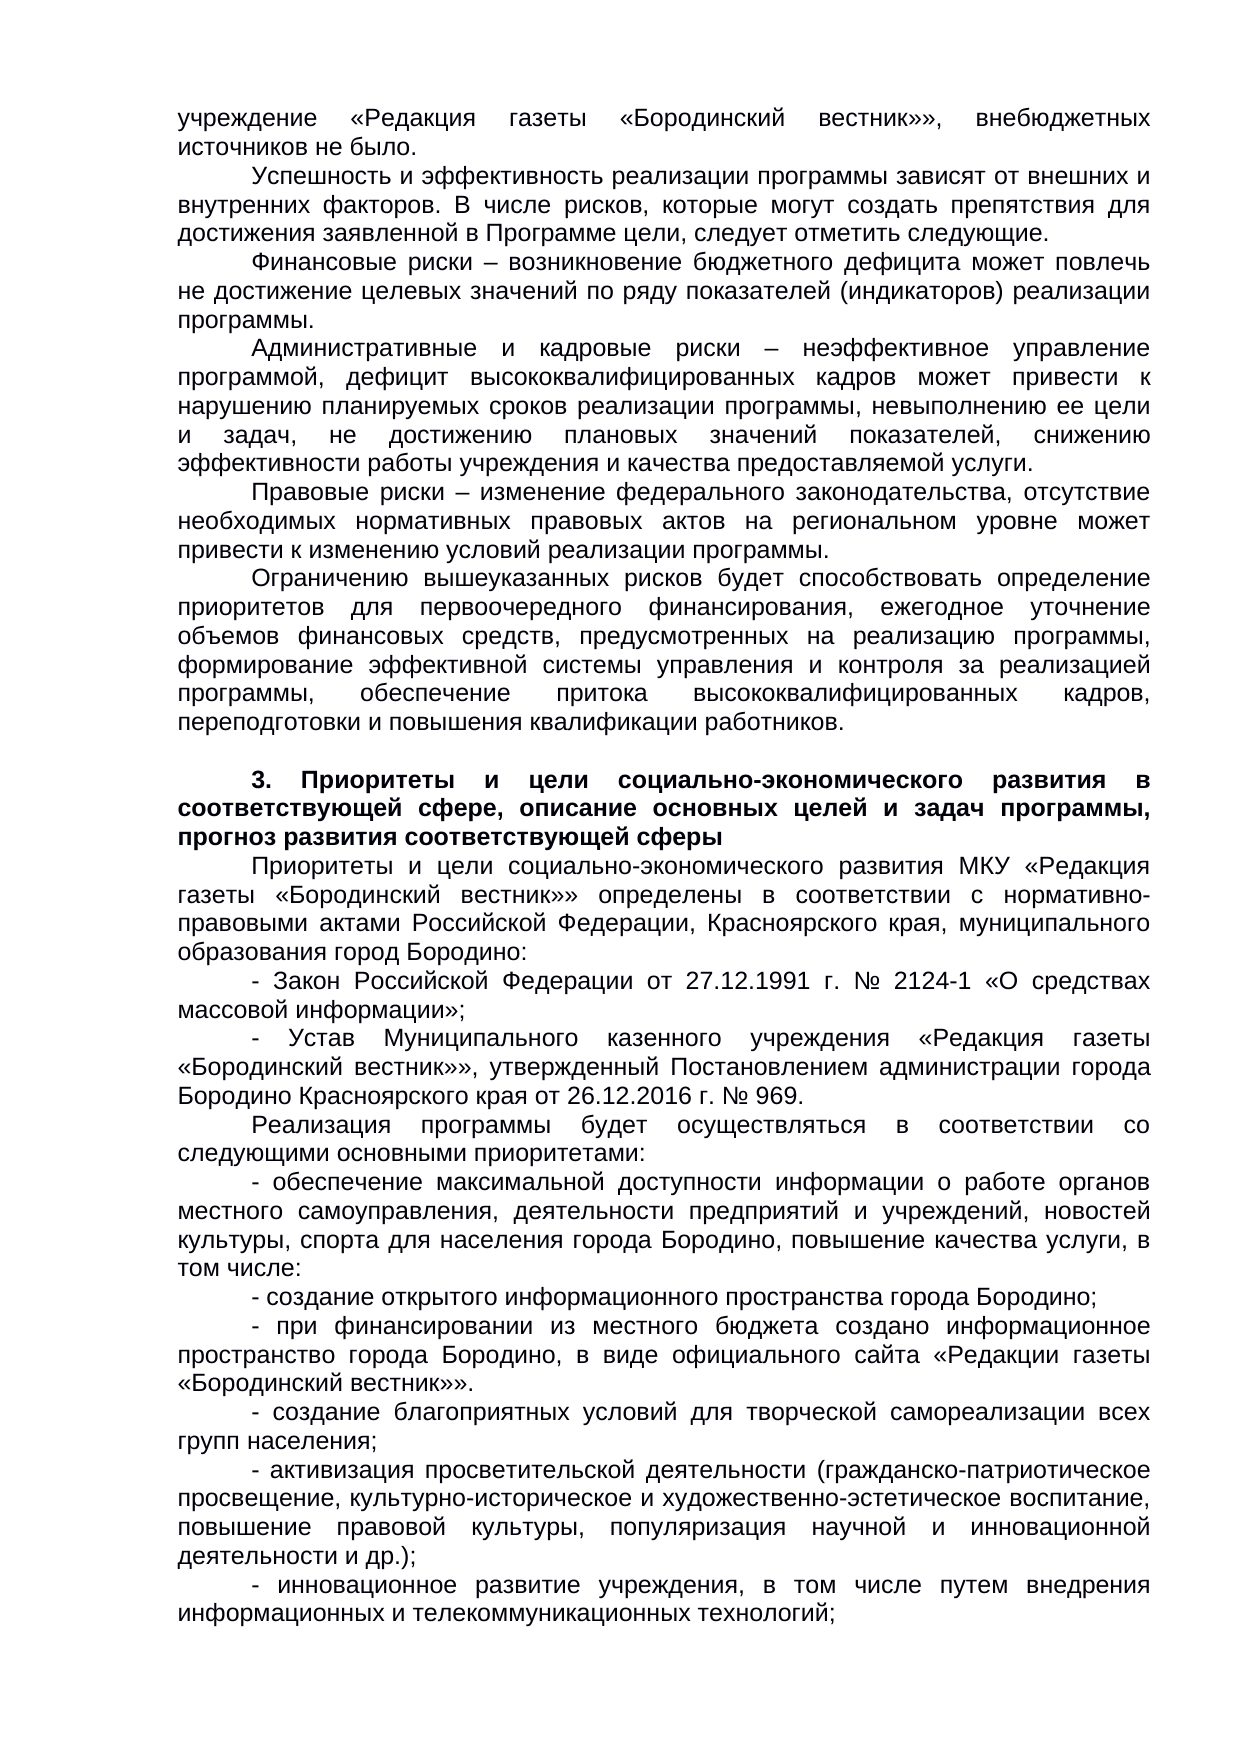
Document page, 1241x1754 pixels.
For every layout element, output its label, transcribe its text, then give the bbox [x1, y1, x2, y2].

text - создание благоприятных условий для творческой самореализации всех групп населения; [177, 1397, 1152, 1455]
text Административные и кадровые риски – неэффективное управление программой, дефицит высококвалифицированных кадров может привести к нарушению планируемых сроков реализации программы, невыполнению ее цели и задач, не достижению плановых значений показателей, снижению эффективности работы учреждения и качества предоставляемой услуги. [177, 333, 1152, 477]
text - инновационное развитие учреждения, в том числе путем внедрения информационных и телекоммуникационных технологий; [177, 1570, 1152, 1627]
text - создание открытого информационного пространства города Бородино; [177, 1282, 1152, 1311]
text - обеспечение максимальной доступности информации о работе органов местного самоуправления, деятельности предприятий и учреждений, новостей культуры, спорта для населения города Бородино, повышение качества услуги, в том числе: [177, 1167, 1152, 1282]
text - Устав Муниципального казенного учреждения «Редакция газеты «Бородинский вестник»», утвержденный Постановлением администрации города Бородино Красноярского края от 26.12.2016 г. № 969. [177, 1023, 1152, 1110]
text 3. Приоритеты и цели социально-экономического развития в соответствующей сфере, описание основных целей и задач программы, прогноз развития соответствующей сферы [177, 765, 1152, 851]
text - активизация просветительской деятельности (гражданско-патриотическое просвещение, культурно-историческое и художественно-эстетическое воспитание, повышение правовой культуры, популяризация научной и инновационной деятельности и др.); [177, 1455, 1152, 1570]
text Правовые риски – изменение федерального законодательства, отсутствие необходимых нормативных правовых актов на региональном уровне может привести к изменению условий реализации программы. [177, 477, 1152, 563]
text Финансовые риски – возникновение бюджетного дефицита может повлечь не достижение целевых значений по ряду показателей (индикаторов) реализации программы. [177, 247, 1152, 333]
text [177, 103, 1152, 161]
text - Закон Российской Федерации от 27.12.1991 г. № 2124-1 «О средствах массовой информации»; [177, 966, 1152, 1023]
text Успешность и эффективность реализации программы зависят от внешних и внутренних факторов. В числе рисков, которые могут создать препятствия для достижения заявленной в Программе цели, следует отметить следующие. [177, 161, 1152, 247]
text Ограничению вышеуказанных рисков будет способствовать определение приоритетов для первоочередного финансирования, ежегодное уточнение объемов финансовых средств, предусмотренных на реализацию программы, формирование эффективной системы управления и контроля за реализацией программы, обеспечение притока высококвалифицированных кадров, переподготовки и повышения квалификации работников. [177, 563, 1152, 736]
text - при финансировании из местного бюджета создано информационное пространство города Бородино, в виде официального сайта «Редакции газеты «Бородинский вестник»». [177, 1311, 1152, 1397]
text Реализация программы будет осуществляться в соответствии со следующими основными приоритетами: [177, 1110, 1152, 1167]
text Приоритеты и цели социально-экономического развития МКУ «Редакция газеты «Бородинский вестник»» определены в соответствии с нормативно- правовыми актами Российской Федерации, Красноярского края, муниципального образования город Бородино: [177, 851, 1152, 966]
